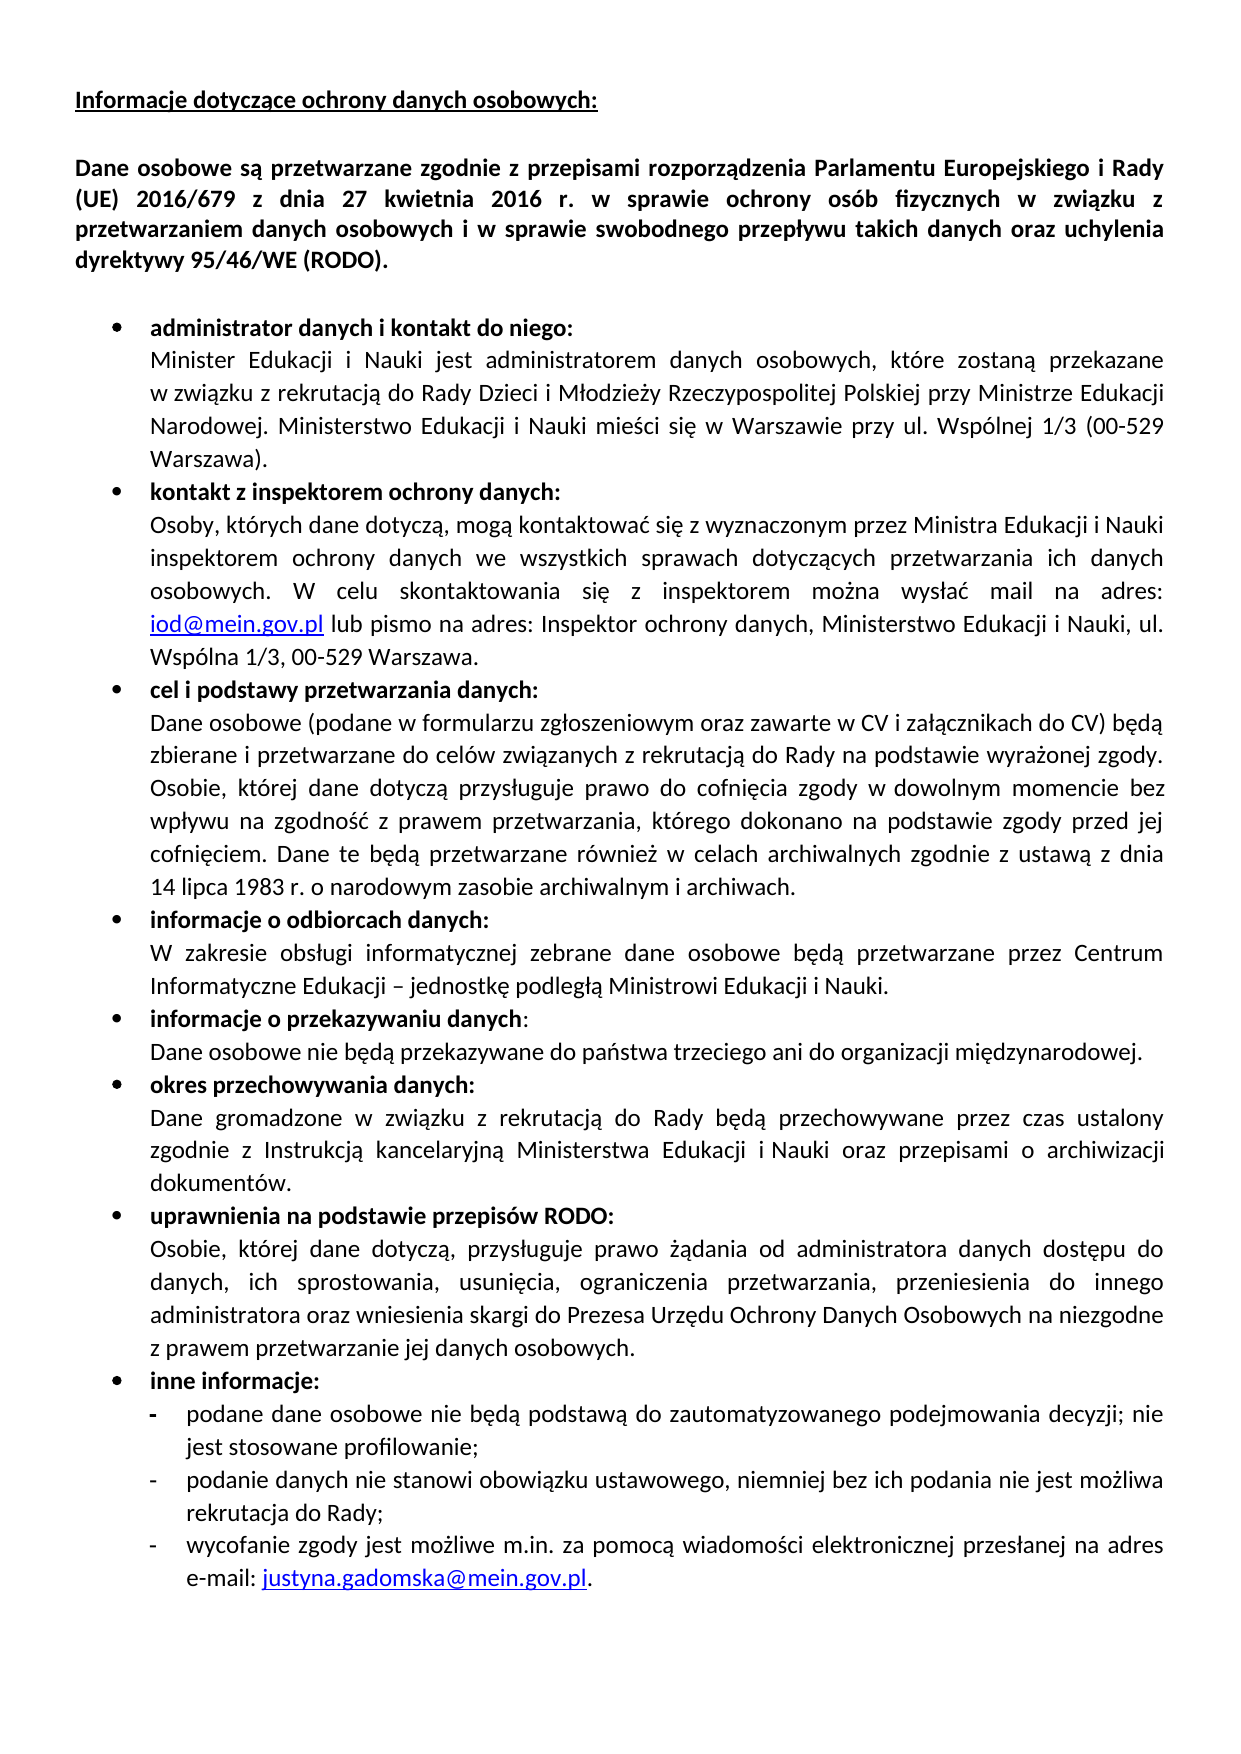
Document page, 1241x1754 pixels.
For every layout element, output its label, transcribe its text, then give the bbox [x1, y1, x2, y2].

list podanie danych nie stanowi obowiązku ustawowego, niemniej bez ich podania nie jest możliwa rekrutacja do Rady; [149, 1464, 1165, 1527]
list Osoby, których dane dotyczą, mogą kontaktować się z wyznaczonym przez Ministra Edukacji i Nauki inspektorem ochrony danych we wszystkich sprawach dotyczących przetwarzania ich danych osobowych. W celu skontaktowania się z inspektorem można wysłać mail na adres: iod@mein.gov.pl lub pismo na adres: Inspektor ochrony danych, Ministerstwo Edukacji i Nauki, ul. Wspólna 1/3, 00-529 Warszawa. [150, 509, 1165, 671]
subtitle Informacje dotyczące ochrony danych osobowych: [75, 84, 1165, 115]
list W zakresie obsługi informatycznej zebrane dane osobowe będą przetwarzane przez Centrum Informatyczne Edukacji – jednostkę podległą Ministrowi Edukacji i Nauki. [150, 937, 1165, 1001]
list kontakt z inspektorem ochrony danych: [112, 476, 1165, 507]
list Osobie, której dane dotyczą, przysługuje prawo żądania od administratora danych dostępu do danych, ich sprostowania, usunięcia, ograniczenia przetwarzania, przeniesienia do innego administratora oraz wniesienia skargi do Prezesa Urzędu Ochrony Danych Osobowych na niezgodne z prawem przetwarzanie jej danych osobowych. [150, 1233, 1165, 1363]
list okres przechowywania danych: [112, 1069, 1165, 1099]
list Dane osobowe (podane w formularzu zgłoszeniowym oraz zawarte w CV i załącznikach do CV) będą zbierane i przetwarzane do celów związanych z rekrutacją do Rady na podstawie wyrażonej zgody. Osobie, której dane dotyczą przysługuje prawo do cofnięcia zgody w dowolnym momencie bez wpływu na zgodność z prawem przetwarzania, którego dokonano na podstawie zgody przed jej cofnięciem. Dane te będą przetwarzane również w celach archiwalnych zgodnie z ustawą z dnia 14 lipca 1983 r. o narodowym zasobie archiwalnym i archiwach. [150, 707, 1165, 902]
list informacje o przekazywaniu danych: [112, 1003, 1165, 1033]
list cel i podstawy przetwarzania danych: [112, 674, 1165, 704]
list administrator danych i kontakt do niego: [112, 312, 1165, 342]
list podane dane osobowe nie będą podstawą do zautomatyzowanego podejmowania decyzji; nie jest stosowane profilowanie; [149, 1398, 1165, 1461]
list uprawnienia na podstawie przepisów RODO: [112, 1201, 1165, 1231]
subtitle Dane osobowe są przetwarzane zgodnie z przepisami rozporządzenia Parlamentu Europejskiego i Rady (UE) 2016/679 z dnia 27 kwietnia 2016 r. w sprawie ochrony osób fizycznych w związku z przetwarzaniem danych osobowych i w sprawie swobodnego przepływu takich danych oraz uchylenia dyrektywy 95/46/WE (RODO). [75, 152, 1165, 274]
list Dane osobowe nie będą przekazywane do państwa trzeciego ani do organizacji międzynarodowej. [150, 1036, 1165, 1066]
list Minister Edukacji i Nauki jest administratorem danych osobowych, które zostaną przekazane w związku z rekrutacją do Rady Dzieci i Młodzieży Rzeczypospolitej Polskiej przy Ministrze Edukacji Narodowej. Ministerstwo Edukacji i Nauki mieści się w Warszawie przy ul. Wspólnej 1/3 (00-529 Warszawa). [150, 345, 1165, 474]
list wycofanie zgody jest możliwe m.in. za pomocą wiadomości elektronicznej przesłanej na adres e-mail: justyna.gadomska@mein.gov.pl. [149, 1530, 1165, 1593]
list Dane gromadzone w związku z rekrutacją do Rady będą przechowywane przez czas ustalony zgodnie z Instrukcją kancelaryjną Ministerstwa Edukacji i Nauki oraz przepisami o archiwizacji dokumentów. [150, 1102, 1165, 1198]
list inne informacje: [112, 1365, 1165, 1396]
list informacje o odbiorcach danych: [112, 904, 1165, 935]
